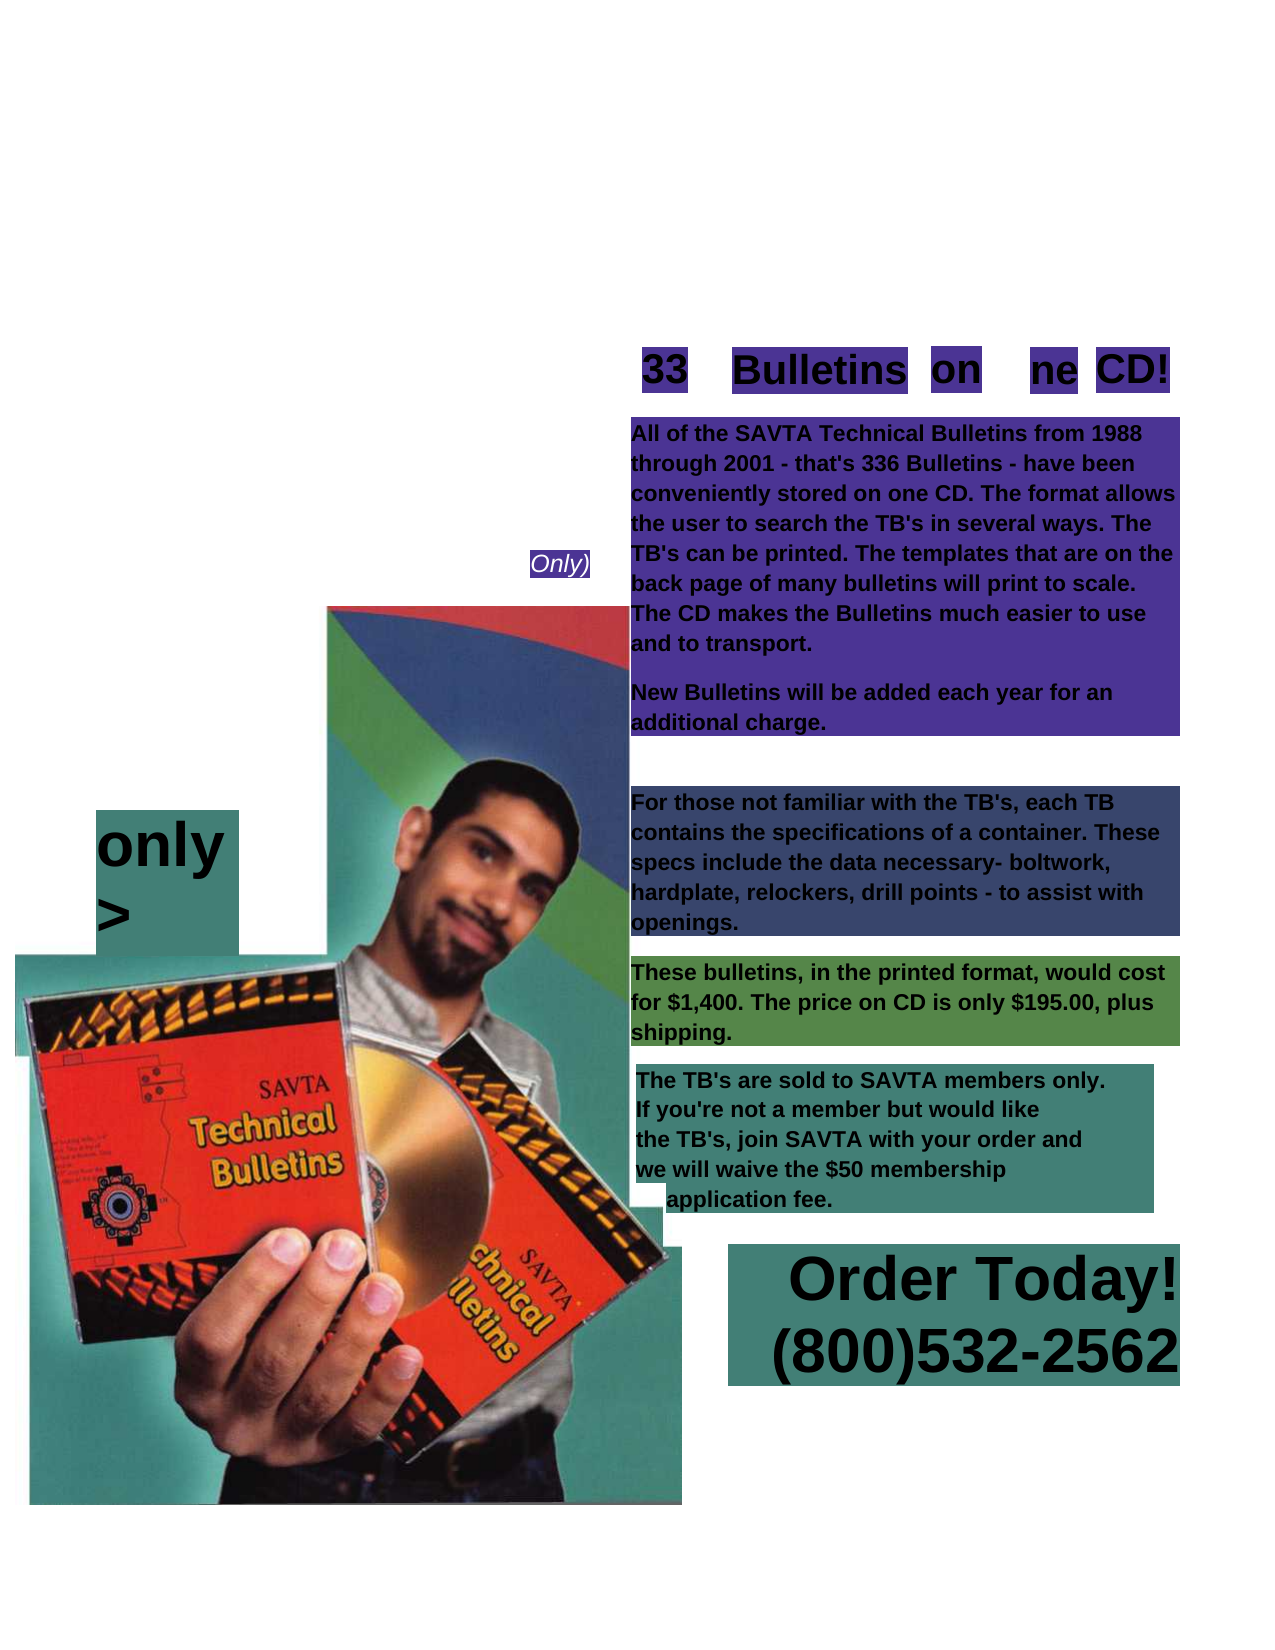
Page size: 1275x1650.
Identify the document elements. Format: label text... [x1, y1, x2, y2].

text Only) [530, 550, 590, 578]
text New Bulletins will be added each year for an additional charge. [631, 676, 1180, 736]
text Order Today! (800)532-2562 [728, 1244, 1180, 1386]
text on [931, 346, 982, 393]
text For those not familiar with the TB's, each TB contains the specifications of a container. These specs include the data necessary- boltwork, hardplate, relockers, drill points - to assist with openings. [631, 786, 1180, 936]
picture [15, 606, 682, 1505]
subtitle 33 [642, 347, 688, 393]
text application fee. [666, 1183, 1154, 1213]
text CD! [1096, 347, 1170, 393]
text All of the SAVTA Technical Bulletins from 1988 through 2001 - that's 336 Bulletins - have been conveniently stored on one CD. The format allows the user to search the TB's in several ways. The TB's can be printed. The templates that are on the back page of many bulletins will print to scale. The CD makes the Bulletins much easier to use and to transport. [631, 417, 1180, 657]
text These bulletins, in the printed format, would cost for $1,400. The price on CD is only $195.00, plus shipping. [631, 956, 1180, 1046]
text The TB's are sold to SAVTA members only. If you're not a member but would like the TB's, join SAVTA with your order and we will waive the $50 membership [636, 1064, 1154, 1183]
text only [96, 810, 239, 880]
text >195! [96, 880, 239, 956]
text Bulletins [732, 347, 908, 394]
text ne [1030, 347, 1078, 394]
